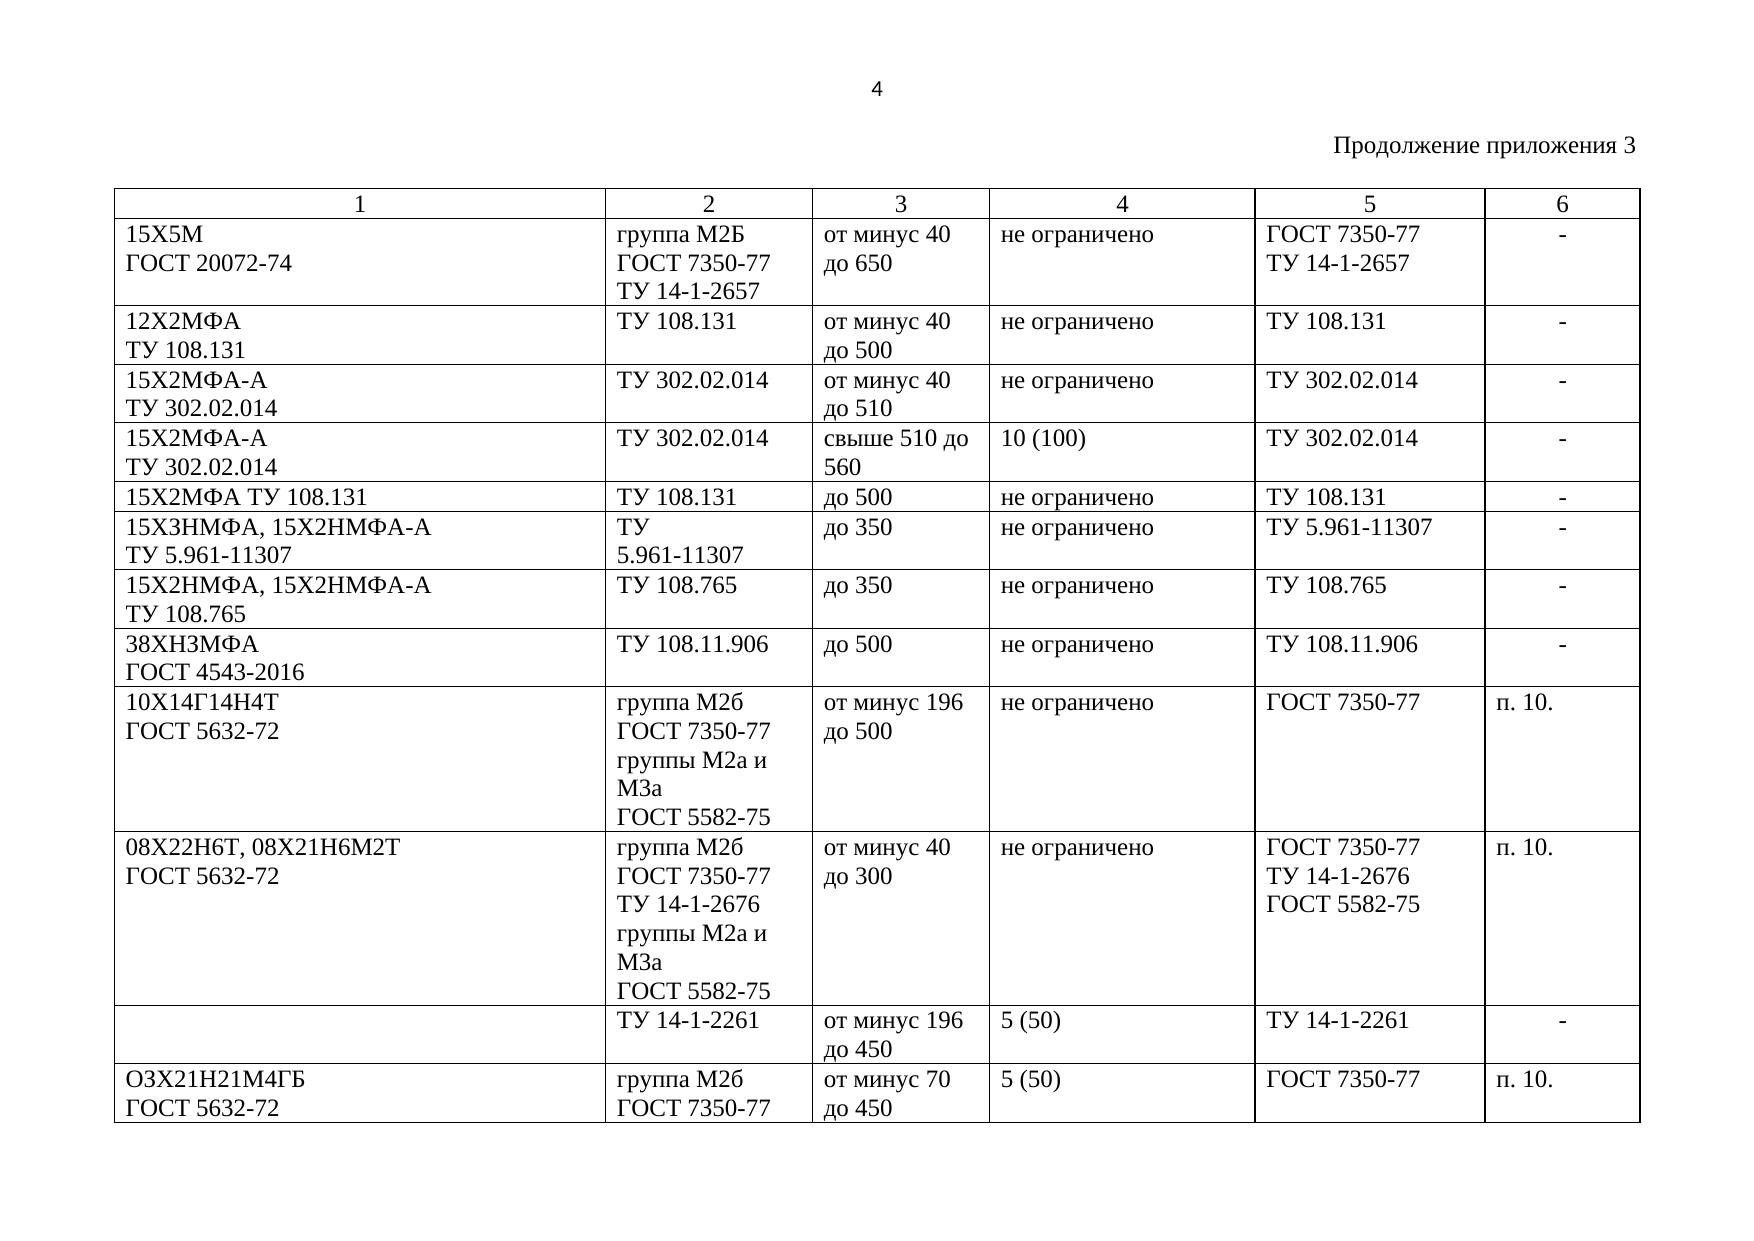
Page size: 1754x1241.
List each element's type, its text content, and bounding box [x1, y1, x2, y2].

table_cell 10 (100) [990, 423, 1254, 481]
table_cell не ограничено [990, 365, 1254, 422]
table_cell ТУ 108.131 [1256, 306, 1484, 364]
table_cell не ограничено [990, 687, 1254, 831]
table_cell ГОСТ 7350-77 ТУ 14-1-2676 ГОСТ 5582-75 [1256, 832, 1484, 1004]
table_cell ТУ 108.11.906 [606, 629, 812, 686]
table_header 1 [115, 189, 605, 218]
table_cell не ограничено [990, 219, 1254, 305]
table_cell п. 10. [1486, 1064, 1639, 1122]
table_cell ТУ 302.02.014 [606, 365, 812, 422]
table_cell ТУ 108.131 [606, 482, 812, 511]
table_cell - [1486, 482, 1639, 511]
table_cell ТУ 14-1-2261 [1256, 1006, 1484, 1063]
table_cell группа М2б ГОСТ 7350-77 ТУ 14-1-2676 группы М2а и М3а ГОСТ 5582-75 [606, 832, 812, 1004]
table_cell [115, 1006, 605, 1063]
table_cell ТУ 108.11.906 [1256, 629, 1484, 686]
table_header 4 [990, 189, 1254, 218]
table_cell 15Х5М ГОСТ 20072-74 [115, 219, 605, 305]
table_cell от минус 196 до 450 [813, 1006, 989, 1063]
table_cell до 500 [813, 629, 989, 686]
table_cell 15Х2МФА-А ТУ 302.02.014 [115, 365, 605, 422]
table_cell до 350 [813, 570, 989, 628]
table_cell - [1486, 306, 1639, 364]
table_cell от минус 196 до 500 [813, 687, 989, 831]
table_cell 10Х14Г14Н4Т ГОСТ 5632-72 [115, 687, 605, 831]
table_cell не ограничено [990, 512, 1254, 569]
table_header 3 [813, 189, 989, 218]
table_cell ТУ 302.02.014 [1256, 365, 1484, 422]
table_cell ТУ 108.765 [1256, 570, 1484, 628]
table_cell - [1486, 629, 1639, 686]
table_cell 15ХЗНМФА, 15Х2НМФА-А ТУ 5.961-11307 [115, 512, 605, 569]
table_cell от минус 40 до 650 [813, 219, 989, 305]
table_header 2 [606, 189, 812, 218]
table_header 5 [1256, 189, 1484, 218]
table_cell ТУ 14-1-2261 [606, 1006, 812, 1063]
table_cell до 500 [813, 482, 989, 511]
table_cell от минус 40 до 300 [813, 832, 989, 1004]
table_cell не ограничено [990, 482, 1254, 511]
table_cell ГОСТ 7350-77 ТУ 14-1-2657 [1256, 219, 1484, 305]
table_cell п. 10. [1486, 832, 1639, 1004]
table_cell - [1486, 423, 1639, 481]
table_cell - [1486, 219, 1639, 305]
table_cell не ограничено [990, 306, 1254, 364]
table_cell до 350 [813, 512, 989, 569]
table_cell - [1486, 570, 1639, 628]
table_cell ТУ 108.131 [606, 306, 812, 364]
table_cell не ограничено [990, 570, 1254, 628]
table_cell 38ХНЗМФА ГОСТ 4543-2016 [115, 629, 605, 686]
table_cell от минус 40 до 500 [813, 306, 989, 364]
table_cell 12Х2МФА ТУ 108.131 [115, 306, 605, 364]
table_cell 5 (50) [990, 1006, 1254, 1063]
table_cell ТУ 302.02.014 [606, 423, 812, 481]
table_cell не ограничено [990, 629, 1254, 686]
table_cell группа М2б ГОСТ 7350-77 [606, 1064, 812, 1122]
table_header 6 [1486, 189, 1639, 218]
table_cell 15Х2МФА-А ТУ 302.02.014 [115, 423, 605, 481]
table_cell свыше 510 до 560 [813, 423, 989, 481]
table_cell - [1486, 512, 1639, 569]
table_cell 15Х2МФА ТУ 108.131 [115, 482, 605, 511]
table_cell п. 10. [1486, 687, 1639, 831]
table_cell группа М2Б ГОСТ 7350-77 ТУ 14-1-2657 [606, 219, 812, 305]
table_cell ТУ 302.02.014 [1256, 423, 1484, 481]
table_cell ТУ 5.961-11307 [1256, 512, 1484, 569]
table_cell не ограничено [990, 832, 1254, 1004]
text Продолжение приложения 3 [118, 131, 1636, 159]
table_cell от минус 40 до 510 [813, 365, 989, 422]
table_cell 5 (50) [990, 1064, 1254, 1122]
table_cell группа М2б ГОСТ 7350-77 группы М2а и М3а ГОСТ 5582-75 [606, 687, 812, 831]
table_cell ТУ 108.765 [606, 570, 812, 628]
table_cell 15Х2НМФА, 15Х2НМФА-А ТУ 108.765 [115, 570, 605, 628]
table_cell - [1486, 365, 1639, 422]
table_cell 08Х22Н6Т, 08Х21Н6М2Т ГОСТ 5632-72 [115, 832, 605, 1004]
table_cell от минус 70 до 450 [813, 1064, 989, 1122]
table_cell ОЗХ21Н21М4ГБ ГОСТ 5632-72 [115, 1064, 605, 1122]
table_cell ГОСТ 7350-77 [1256, 687, 1484, 831]
table_cell ТУ 108.131 [1256, 482, 1484, 511]
table_cell - [1486, 1006, 1639, 1063]
table_cell ТУ 5.961-11307 [606, 512, 812, 569]
table_cell ГОСТ 7350-77 [1256, 1064, 1484, 1122]
